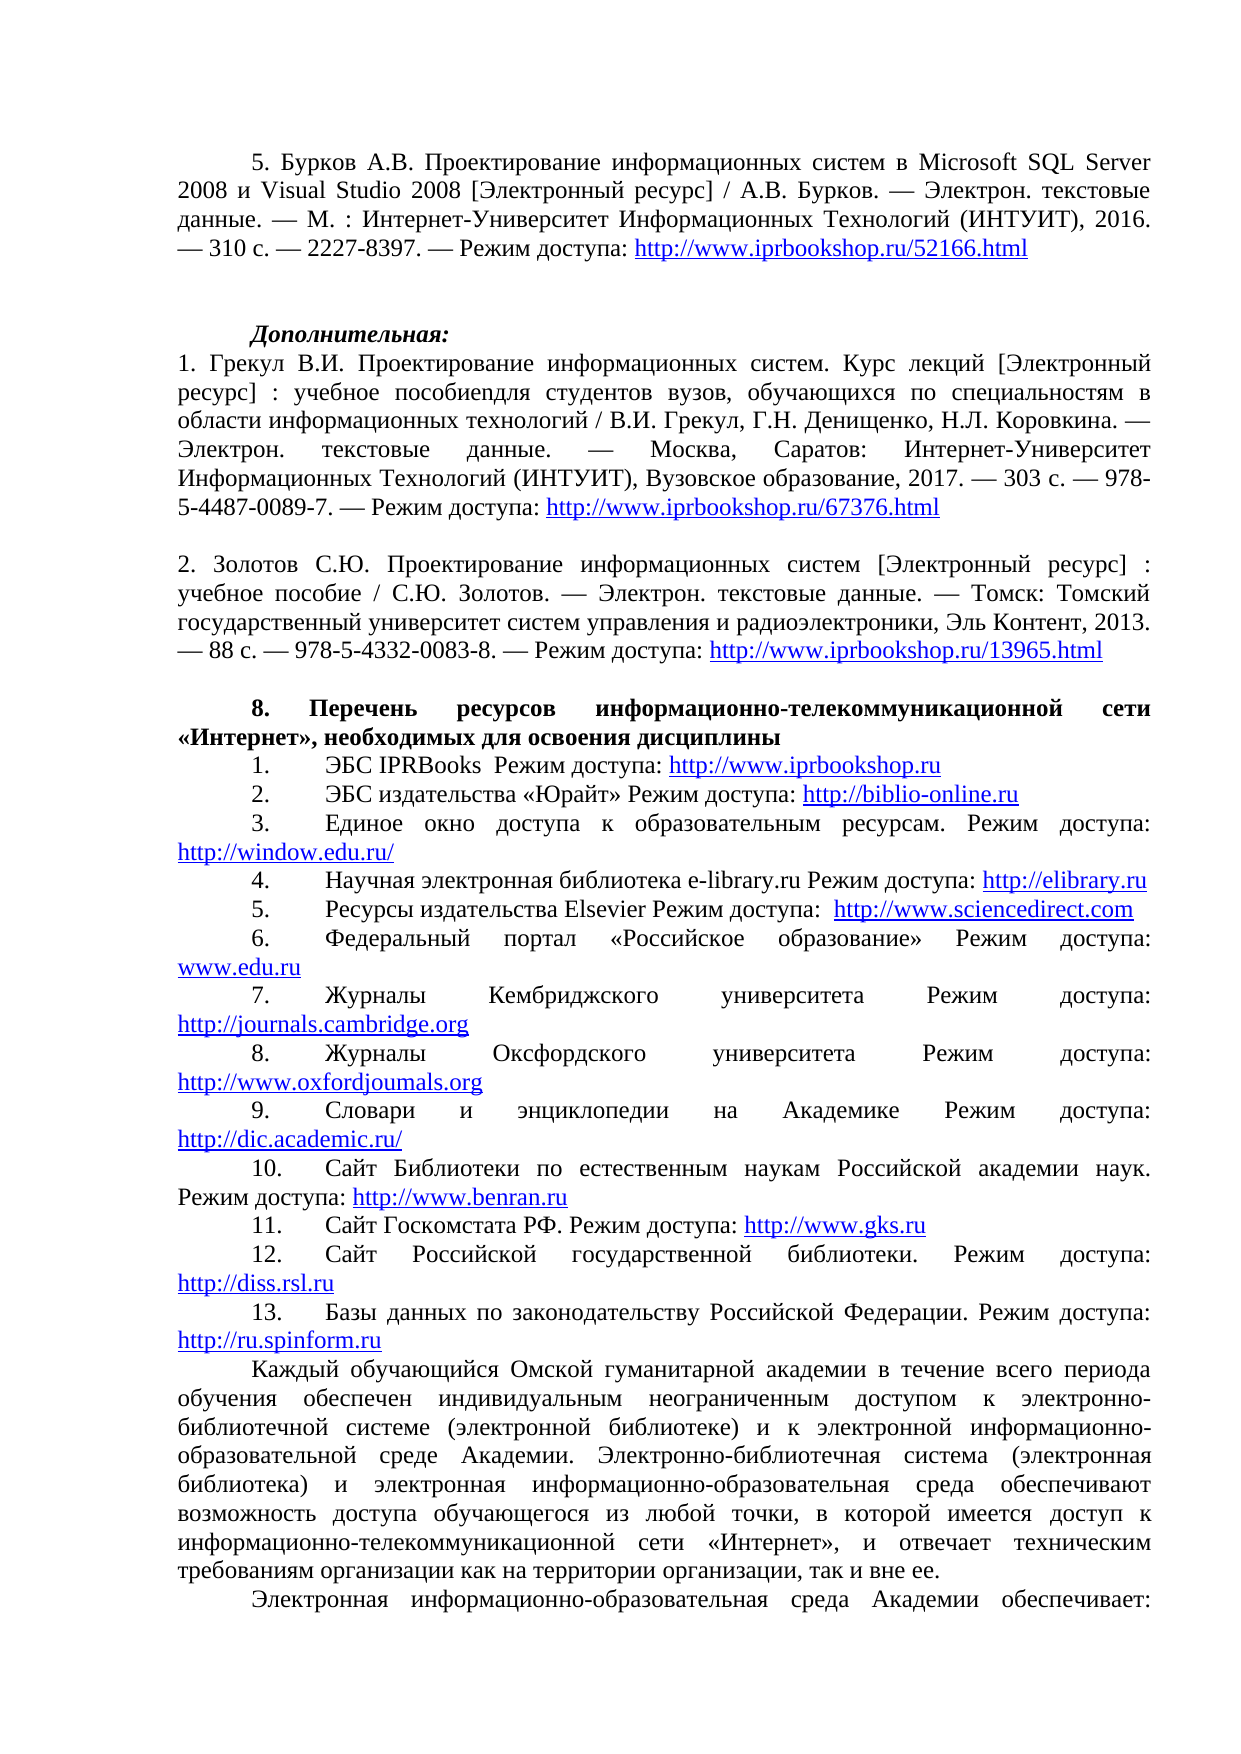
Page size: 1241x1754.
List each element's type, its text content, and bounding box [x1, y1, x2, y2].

list ЭБС издательства «Юрайт» Режим доступа: http://biblio-online.ru [177, 779, 1152, 808]
list Ресурсы издательства Elsevier Режим доступа: http://www.sciencedirect.com [177, 894, 1152, 923]
text Каждый обучающийся Омской гуманитарной академии в течение всего периода обучения обеспечен индивидуальным неограниченным доступом к электронно-библиотечной системе (электронной библиотеке) и к электронной информационно-образовательной среде Академии. Электронно-библиотечная система (электронная библиотека) и электронная информационно-образовательная среда обеспечивают возможность доступа обучающегося из любой точки, в которой имеется доступ к информационно-телекоммуникационной сети «Интернет», и отвечает техническим требованиям организации как на территории организации, так и вне ее. [177, 1354, 1152, 1584]
text 2. Золотов С.Ю. Проектирование информационных систем [Электронный ресурс] : учебное пособие / С.Ю. Золотов. — Электрон. текстовые данные. — Томск: Томский государственный университет систем управления и радиоэлектроники, Эль Контент, 2013. — 88 c. — 978-5-4332-0083-8. — Режим доступа: http://www.iprbookshop.ru/13965.html [177, 549, 1152, 664]
text 5. Бурков А.В. Проектирование информационных систем в Microsoft SQL Server 2008 и Visual Studio 2008 [Электронный ресурс] / А.В. Бурков. — Электрон. текстовые данные. — М. : Интернет-Университет Информационных Технологий (ИНТУИТ), 2016. — 310 c. — 2227-8397. — Режим доступа: http://www.iprbookshop.ru/52166.html [177, 147, 1152, 262]
list Научная электронная библиотека e-library.ru Режим доступа: http://elibrary.ru [177, 866, 1152, 894]
list ЭБС IPRBooks Режим доступа: http://www.iprbookshop.ru [177, 751, 1152, 779]
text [177, 1584, 1152, 1613]
text 8. Перечень ресурсов информационно-телекоммуникационной сети «Интернет», необходимых для освоения дисциплины [177, 693, 1152, 751]
list Единое окно доступа к образовательным ресурсам. Режим доступа: http://window.edu.ru/ [177, 808, 1152, 866]
list Журналы Кембриджского университета Режим доступа: http://journals.cambridge.org [177, 981, 1152, 1038]
list Федеральный портал «Российское образование» Режим доступа: www.edu.ru [177, 923, 1152, 981]
text Дополнительная: [177, 319, 1152, 348]
list Сайт Госкомстата РФ. Режим доступа: http://www.gks.ru [177, 1211, 1152, 1239]
list Словари и энциклопедии на Академике Режим доступа: http://dic.academic.ru/ [177, 1096, 1152, 1153]
list Журналы Оксфордского университета Режим доступа: http://www.oxfordjoumals.org [177, 1038, 1152, 1096]
list Сайт Библиотеки по естественным наукам Российской академии наук. Режим доступа: http://www.benran.ru [177, 1153, 1152, 1211]
list Сайт Российской государственной библиотеки. Режим доступа: http://diss.rsl.ru [177, 1239, 1152, 1297]
text 1. Грекул В.И. Проектирование информационных систем. Курс лекций [Электронный ресурс] : учебное пособиеnдля студентов вузов, обучающихся по специальностям в области информационных технологий / В.И. Грекул, Г.Н. Денищенко, Н.Л. Коровкина. — Электрон. текстовые данные. — Москва, Саратов: Интернет-Университет Информационных Технологий (ИНТУИТ), Вузовское образование, 2017. — 303 c. — 978-5-4487-0089-7. — Режим доступа: http://www.iprbookshop.ru/67376.html [177, 348, 1152, 521]
list Базы данных по законодательству Российской Федерации. Режим доступа: http://ru.spinform.ru [177, 1297, 1152, 1354]
